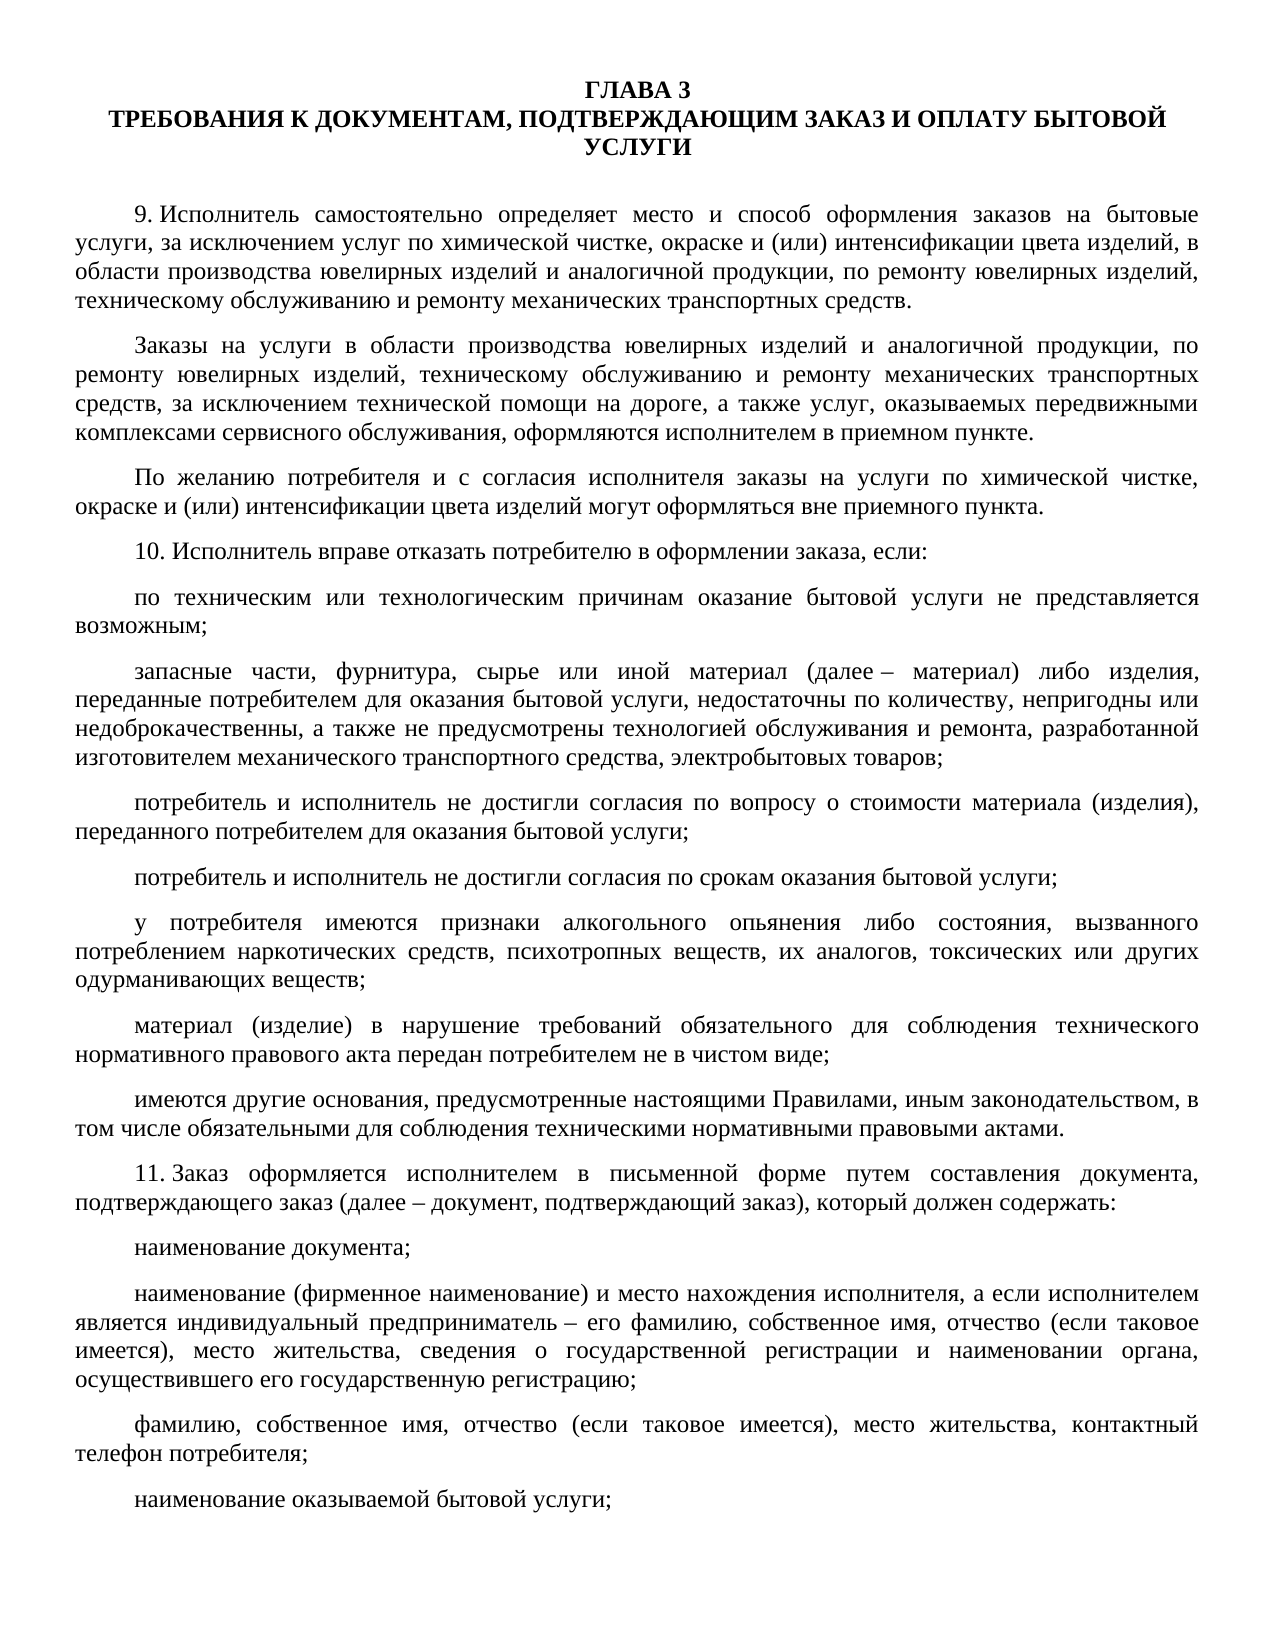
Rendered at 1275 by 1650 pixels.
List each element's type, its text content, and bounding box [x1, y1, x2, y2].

text 11. Заказ оформляется исполнителем в письменной форме путем составления документа, подтверждающего заказ (далее – документ, подтверждающий заказ), который должен содержать: [75, 1158, 1200, 1216]
text ГЛАВА 3 ТРЕБОВАНИЯ К ДОКУМЕНТАМ, ПОДТВЕРЖДАЮЩИМ ЗАКАЗ И ОПЛАТУ БЫТОВОЙ УСЛУГИ [75, 75, 1200, 161]
text у потребителя имеются признаки алкогольного опьянения либо состояния, вызванного потреблением наркотических средств, психотропных веществ, их аналогов, токсических или других одурманивающих веществ; [75, 907, 1200, 993]
text имеются другие основания, предусмотренные настоящими Правилами, иным законодательством, в том числе обязательными для соблюдения техническими нормативными правовыми актами. [75, 1084, 1200, 1142]
text запасные части, фурнитура, сырье или иной материал (далее – материал) либо изделия, переданные потребителем для оказания бытовой услуги, недостаточны по количеству, непригодны или недоброкачественны, а также не предусмотрены технологией обслуживания и ремонта, разработанной изготовителем механического транспортного средства, электробытовых товаров; [75, 656, 1200, 771]
text наименование (фирменное наименование) и место нахождения исполнителя, а если исполнителем является индивидуальный предприниматель – его фамилию, собственное имя, отчество (если таковое имеется), место жительства, сведения о государственной регистрации и наименовании органа, осуществившего его государственную регистрацию; [75, 1278, 1200, 1393]
text наименование оказываемой бытовой услуги; [75, 1484, 1200, 1512]
text потребитель и исполнитель не достигли согласия по срокам оказания бытовой услуги; [75, 862, 1200, 890]
text Заказы на услуги в области производства ювелирных изделий и аналогичной продукции, по ремонту ювелирных изделий, техническому обслуживанию и ремонту механических транспортных средств, за исключением технической помощи на дороге, а также услуг, оказываемых передвижными комплексами сервисного обслуживания, оформляются исполнителем в приемном пункте. [75, 330, 1200, 445]
text 10. Исполнитель вправе отказать потребителю в оформлении заказа, если: [75, 536, 1200, 565]
text материал (изделие) в нарушение требований обязательного для соблюдения технического нормативного правового акта передан потребителем не в чистом виде; [75, 1010, 1200, 1067]
text фамилию, собственное имя, отчество (если таковое имеется), место жительства, контактный телефон потребителя; [75, 1409, 1200, 1467]
text потребитель и исполнитель не достигли согласия по вопросу о стоимости материала (изделия), переданного потребителем для оказания бытовой услуги; [75, 787, 1200, 845]
text по техническим или технологическим причинам оказание бытовой услуги не представляется возможным; [75, 582, 1200, 639]
text По желанию потребителя и с согласия исполнителя заказы на услуги по химической чистке, окраске и (или) интенсификации цвета изделий могут оформляться вне приемного пункта. [75, 462, 1200, 519]
text 9. Исполнитель самостоятельно определяет место и способ оформления заказов на бытовые услуги, за исключением услуг по химической чистке, окраске и (или) интенсификации цвета изделий, в области производства ювелирных изделий и аналогичной продукции, по ремонту ювелирных изделий, техническому обслуживанию и ремонту механических транспортных средств. [75, 199, 1200, 314]
text наименование документа; [75, 1232, 1200, 1261]
